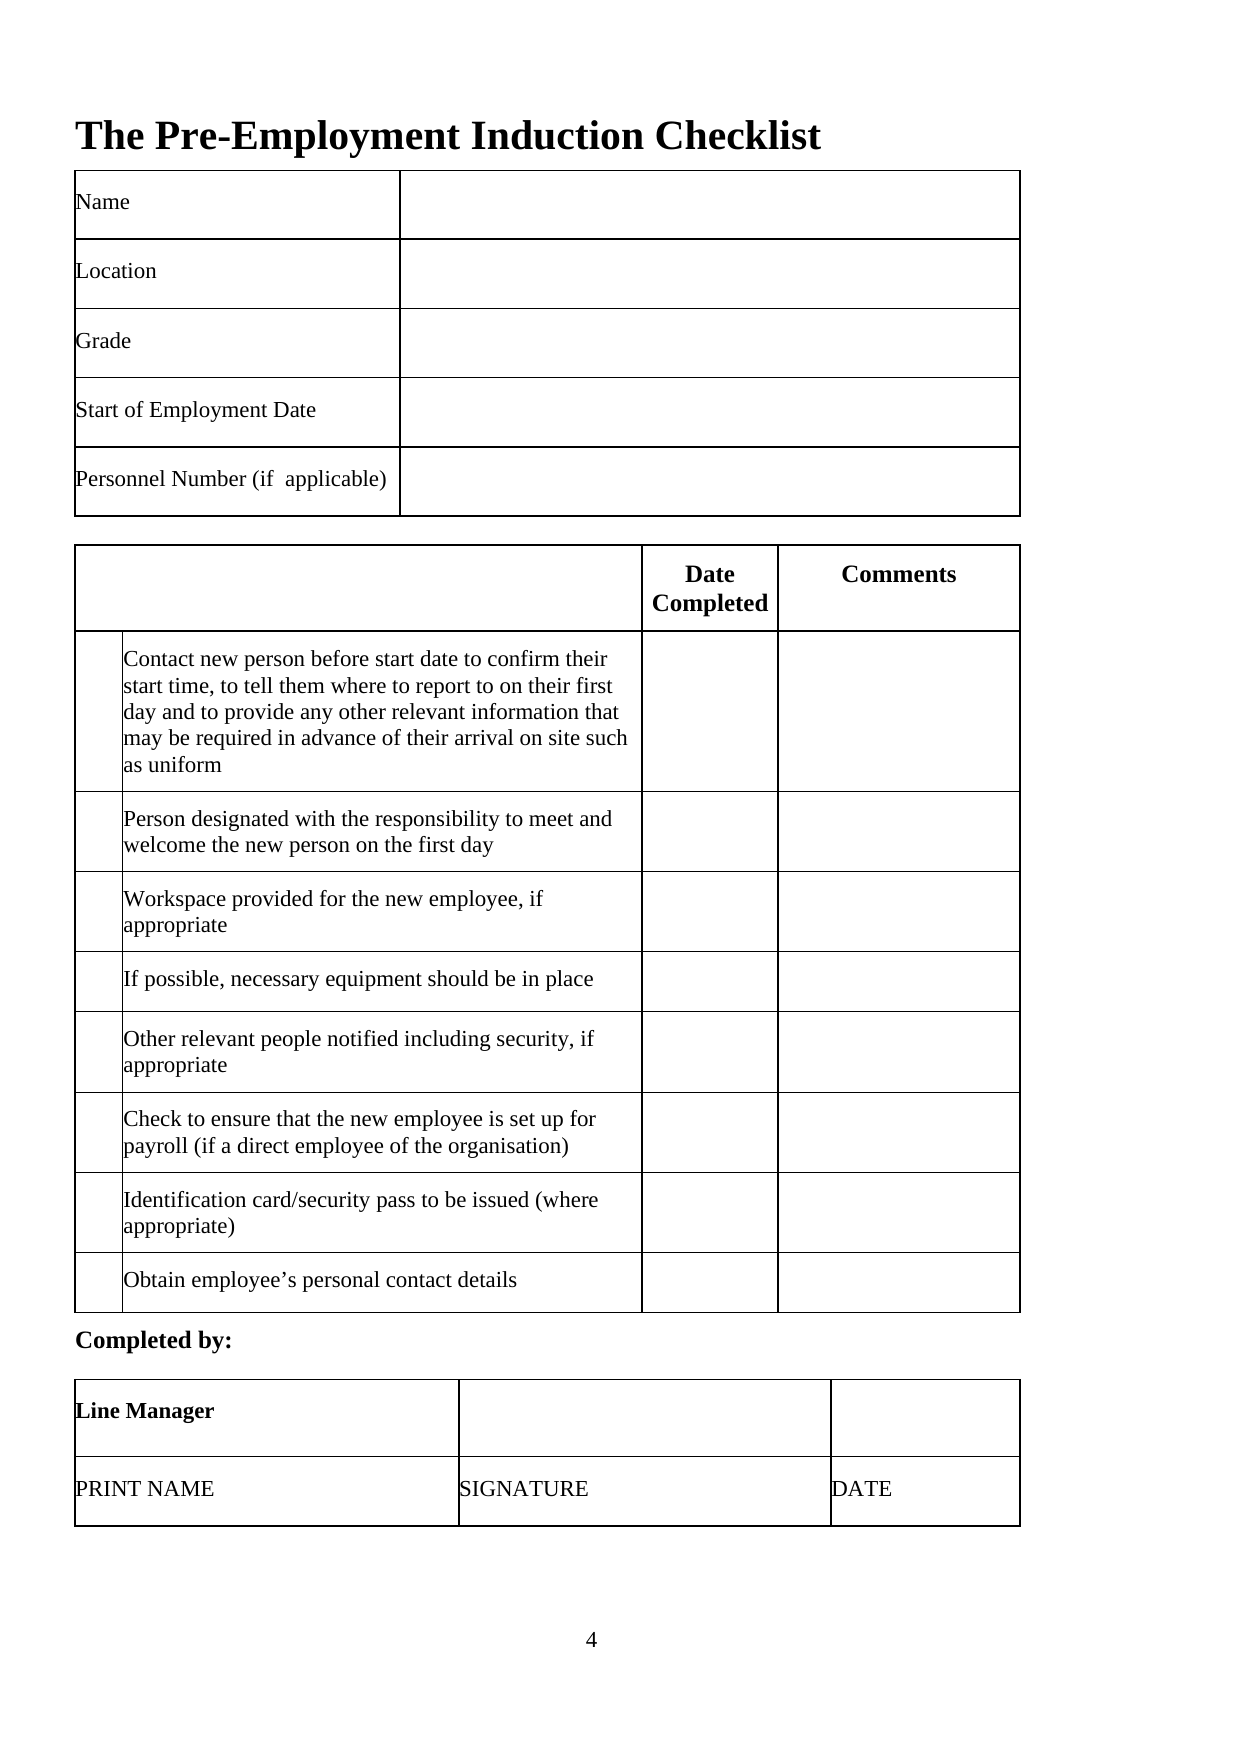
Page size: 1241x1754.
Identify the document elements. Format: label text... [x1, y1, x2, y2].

table_cell Contact new person before start date to confirm their start time, to tell them where to report to on their first day and to provide any other relevant information that may be required in advance of their arrival on site such as uniform [123, 632, 641, 791]
table_cell [76, 632, 122, 791]
table_header [460, 1380, 830, 1456]
table_header [76, 546, 641, 630]
table_cell [401, 240, 1019, 308]
table_cell [779, 1253, 1019, 1312]
table_cell [76, 1012, 122, 1091]
table_header Comments [779, 546, 1019, 630]
table_cell [779, 1012, 1019, 1091]
table_cell Identification card/security pass to be issued (where appropriate) [123, 1173, 641, 1252]
table_cell SIGNATURE [460, 1457, 830, 1525]
table_cell [401, 448, 1019, 515]
table_cell [643, 1253, 777, 1312]
table_cell Check to ensure that the new employee is set up for payroll (if a direct employee of the organisation) [123, 1093, 641, 1172]
table_header Line Manager [76, 1380, 458, 1456]
table_cell [643, 1012, 777, 1091]
table_cell [779, 632, 1019, 791]
table_cell PRINT NAME [76, 1457, 458, 1525]
table_cell [76, 1253, 122, 1312]
table_cell [779, 872, 1019, 951]
text Completed by: [75, 1325, 1107, 1354]
table_header Date Completed [643, 546, 777, 630]
table_cell [401, 378, 1019, 446]
table_header Name [76, 171, 399, 238]
table_cell [779, 1093, 1019, 1172]
table_cell [643, 872, 777, 951]
text The Pre-Employment Induction Checklist [75, 110, 1107, 158]
table_cell If possible, necessary equipment should be in place [123, 952, 641, 1011]
table_cell [779, 1173, 1019, 1252]
table_cell [643, 952, 777, 1011]
table_cell Grade [76, 309, 399, 377]
table_cell Workspace provided for the new employee, if appropriate [123, 872, 641, 951]
table_cell [643, 1093, 777, 1172]
table_cell [76, 1093, 122, 1172]
table_cell [643, 632, 777, 791]
table_cell [401, 309, 1019, 377]
table_cell Obtain employee’s personal contact details [123, 1253, 641, 1312]
table_header [401, 171, 1019, 238]
table_cell Personnel Number (if applicable) [76, 448, 399, 515]
table_cell [76, 872, 122, 951]
table_cell Person designated with the responsibility to meet and welcome the new person on the first day [123, 792, 641, 871]
table_header [832, 1380, 1019, 1456]
table_cell [76, 952, 122, 1011]
table_cell [643, 792, 777, 871]
table_cell [643, 1173, 777, 1252]
table_cell DATE [832, 1457, 1019, 1525]
table_cell [76, 1173, 122, 1252]
table_cell [76, 792, 122, 871]
table_cell [779, 792, 1019, 871]
table_cell [779, 952, 1019, 1011]
table_cell Other relevant people notified including security, if appropriate [123, 1012, 641, 1091]
table_cell Location [76, 240, 399, 308]
table_cell Start of Employment Date [76, 378, 399, 446]
